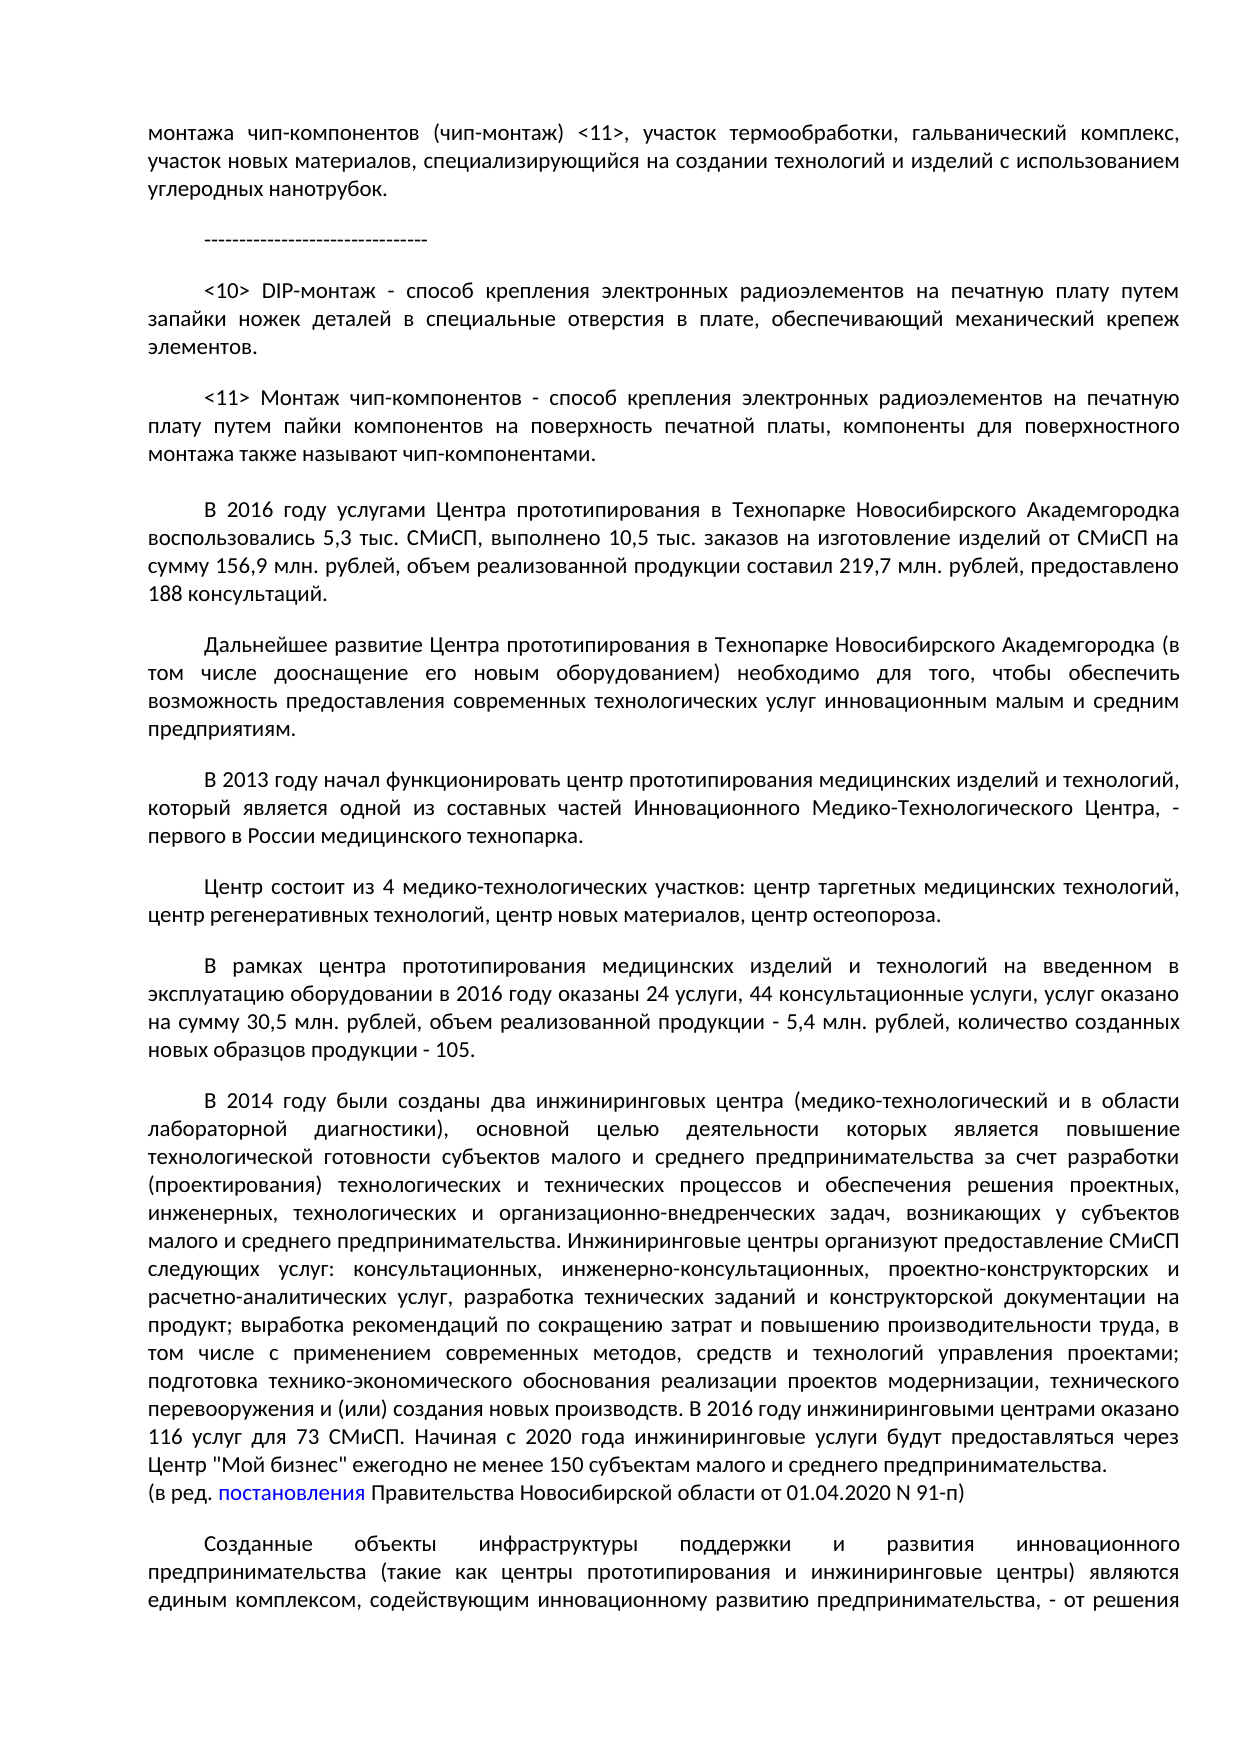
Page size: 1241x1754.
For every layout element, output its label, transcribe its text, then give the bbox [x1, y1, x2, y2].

text Дальнейшее развитие Центра прототипирования в Технопарке Новосибирского Академгородка (в том числе дооснащение его новым оборудованием) необходимо для того, чтобы обеспечить возможность предоставления современных технологических услуг инновационным малым и средним предприятиям. [148, 630, 1181, 742]
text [148, 118, 1181, 202]
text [148, 1529, 1181, 1613]
text <10> DIP-монтаж - способ крепления электронных радиоэлементов на печатную плату путем запайки ножек деталей в специальные отверстия в плате, обеспечивающий механический крепеж элементов. [148, 276, 1181, 360]
text В 2016 году услугами Центра прототипирования в Технопарке Новосибирского Академгородка воспользовались 5,3 тыс. СМиСП, выполнено 10,5 тыс. заказов на изготовление изделий от СМиСП на сумму 156,9 млн. рублей, объем реализованной продукции составил 219,7 млн. рублей, предоставлено 188 консультаций. [148, 495, 1181, 607]
text (в ред. постановления Правительства Новосибирской области от 01.04.2020 N 91-п) [148, 1478, 1181, 1506]
text В 2014 году были созданы два инжиниринговых центра (медико-технологический и в области лабораторной диагностики), основной целью деятельности которых является повышение технологической готовности субъектов малого и среднего предпринимательства за счет разработки (проектирования) технологических и технических процессов и обеспечения решения проектных, инженерных, технологических и организационно-внедренческих задач, возникающих у субъектов малого и среднего предпринимательства. Инжиниринговые центры организуют предоставление СМиСП следующих услуг: консультационных, инженерно-консультационных, проектно-конструкторских и расчетно-аналитических услуг, разработка технических заданий и конструкторской документации на продукт; выработка рекомендаций по сокращению затрат и повышению производительности труда, в том числе с применением современных методов, средств и технологий управления проектами; подготовка технико-экономического обоснования реализации проектов модернизации, технического перевооружения и (или) создания новых производств. В 2016 году инжиниринговыми центрами оказано 116 услуг для 73 СМиСП. Начиная с 2020 года инжиниринговые услуги будут предоставляться через Центр "Мой бизнес" ежегодно не менее 150 субъектам малого и среднего предпринимательства. [148, 1086, 1181, 1478]
text <11> Монтаж чип-компонентов - способ крепления электронных радиоэлементов на печатную плату путем пайки компонентов на поверхность печатной платы, компоненты для поверхностного монтажа также называют чип-компонентами. [148, 383, 1181, 467]
text Центр состоит из 4 медико-технологических участков: центр таргетных медицинских технологий, центр регенеративных технологий, центр новых материалов, центр остеопороза. [148, 872, 1181, 928]
text -------------------------------- [148, 225, 1181, 253]
text В рамках центра прототипирования медицинских изделий и технологий на введенном в эксплуатацию оборудовании в 2016 году оказаны 24 услуги, 44 консультационные услуги, услуг оказано на сумму 30,5 млн. рублей, объем реализованной продукции - 5,4 млн. рублей, количество созданных новых образцов продукции - 105. [148, 951, 1181, 1063]
text В 2013 году начал функционировать центр прототипирования медицинских изделий и технологий, который является одной из составных частей Инновационного Медико-Технологического Центра, - первого в России медицинского технопарка. [148, 765, 1181, 849]
